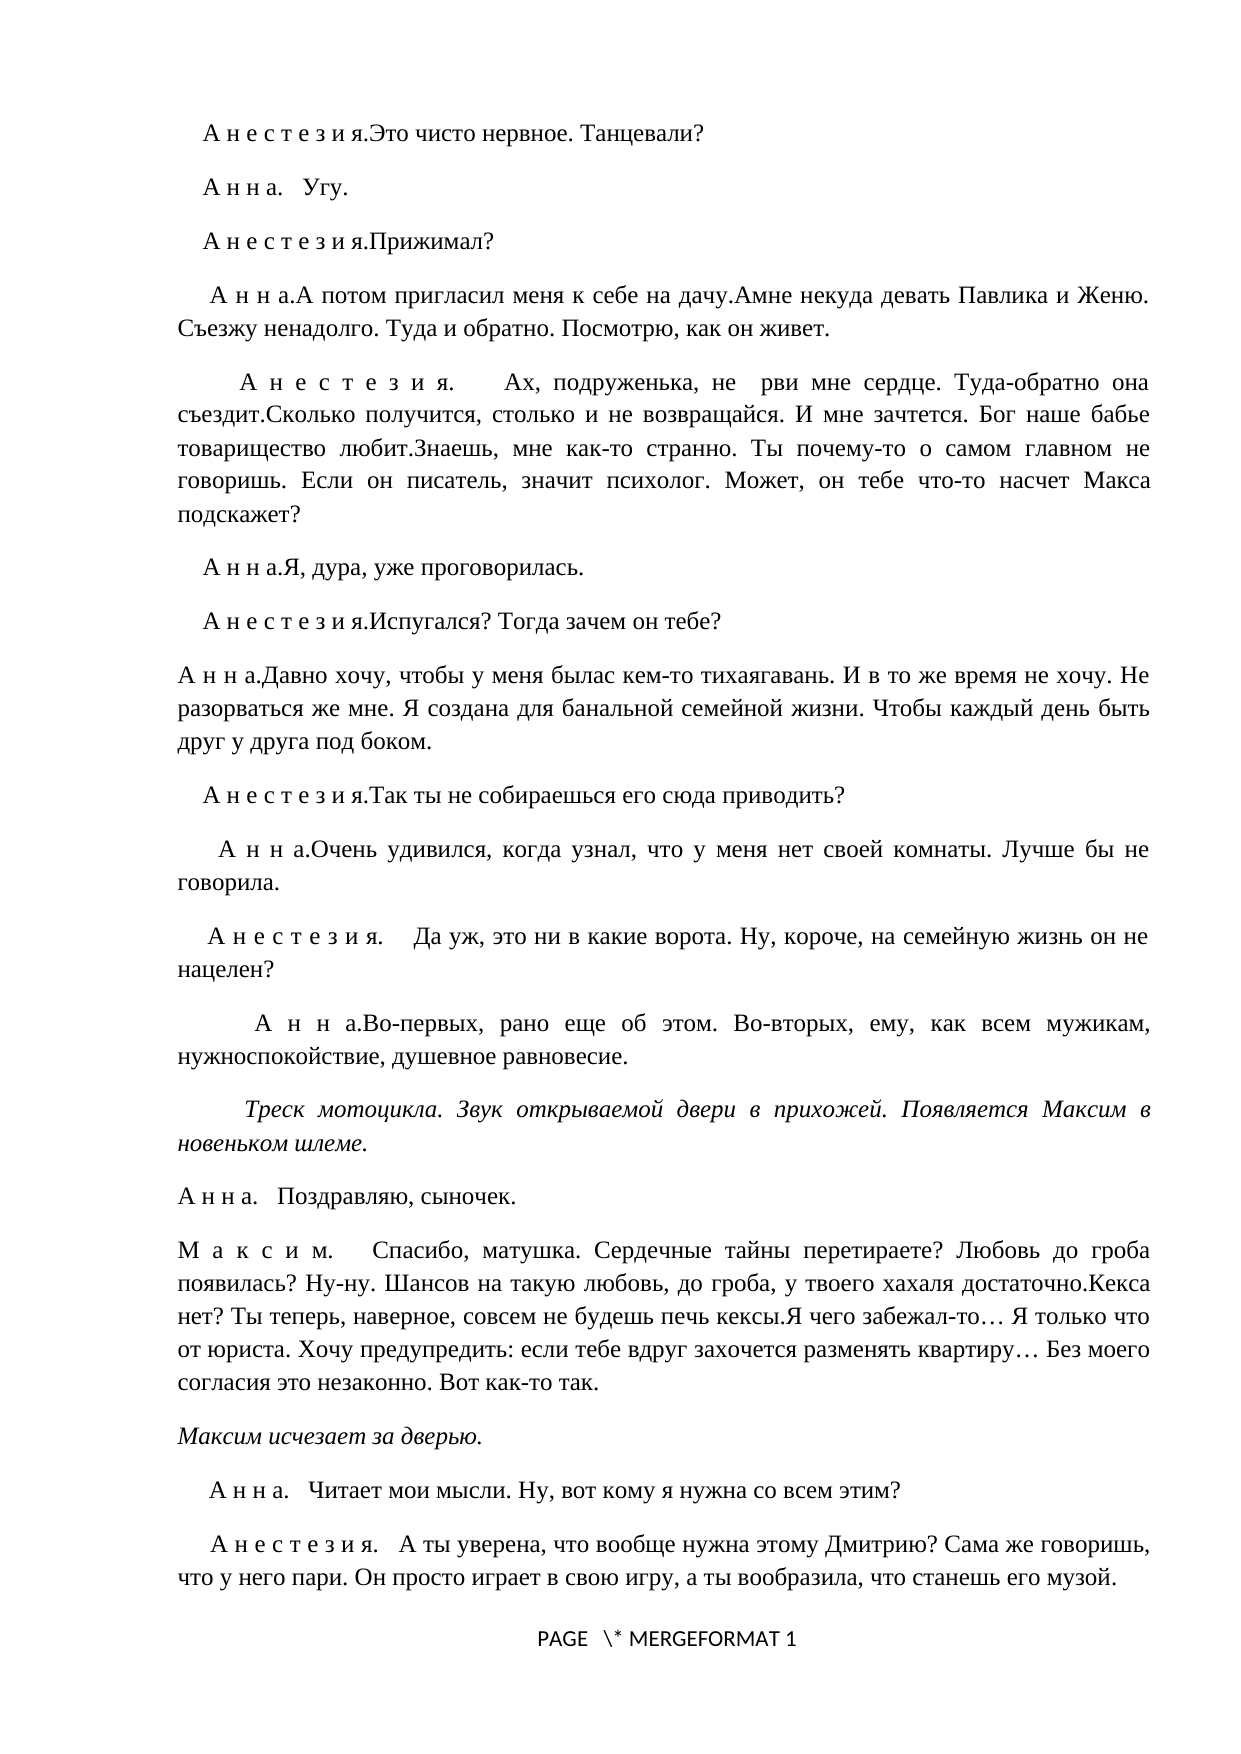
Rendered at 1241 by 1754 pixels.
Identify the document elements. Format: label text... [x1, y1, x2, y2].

text М а к с и м. Спасибо, матушка. Сердечные тайны перетираете? Любовь до гроба появилась? Ну-ну. Шансов на такую любовь, до гроба, у твоего хахаля достаточно.Кекса нет? Ты теперь, наверное, совсем не будешь печь кексы.Я чего забежал-то… Я только что от юриста. Хочу предупредить: если тебе вдруг захочется разменять квартиру… Без моего согласия это незаконно. Вот как-то так. [177, 1235, 1152, 1396]
text А н н а.А потом пригласил меня к себе на дачу.Амне некуда девать Павлика и Женю. Съезжу ненадолго. Туда и обратно. Посмотрю, как он живет. [177, 280, 1152, 341]
text Треск мотоцикла. Звук открываемой двери в прихожей. Появляется Максим в новеньком шлеме. [177, 1094, 1152, 1156]
text А н е с т е з и я. Ах, подруженька, не рви мне сердце. Туда-обратно она съездит.Сколько получится, столько и не возвращайся. И мне зачтется. Бог наше бабье товарищество любит.Знаешь, мне как-то странно. Ты почему-то о самом главном не говоришь. Если он писатель, значит психолог. Может, он тебе что-то насчет Макса подскажет? [177, 367, 1152, 527]
text Максим исчезает за дверью. [177, 1421, 1152, 1450]
text А н е с т е з и я. А ты уверена, что вообще нужна этому Дмитрию? Сама же говоришь, что у него пари. Он просто играет в свою игру, а ты вообразила, что станешь его музой. [177, 1529, 1152, 1591]
text А н н а.Давно хочу, чтобы у меня былас кем-то тихаягавань. И в то же время не хочу. Не разорваться же мне. Я создана для банальной семейной жизни. Чтобы каждый день быть друг у друга под боком. [177, 660, 1152, 755]
text А н е с т е з и я.Прижимал? [177, 226, 1152, 254]
text А н н а. Читает мои мысли. Ну, вот кому я нужна со всем этим? [177, 1475, 1152, 1504]
text А н е с т е з и я.Испугался? Тогда зачем он тебе? [177, 606, 1152, 635]
text А н н а.Очень удивился, когда узнал, что у меня нет своей комнаты. Лучше бы не говорила. [177, 834, 1152, 896]
text А н е с т е з и я.Это чисто нервное. Танцевали? [177, 118, 1152, 147]
text А н е с т е з и я. Да уж, это ни в какие ворота. Ну, короче, на семейную жизнь он не нацелен? [177, 921, 1152, 983]
text А н н а. Поздравляю, сыночек. [177, 1181, 1152, 1210]
text А н н а. Угу. [177, 172, 1152, 201]
text А н н а.Во-первых, рано еще об этом. Во-вторых, ему, как всем мужикам, нужноспокойствие, душевное равновесие. [177, 1008, 1152, 1069]
text А н е с т е з и я.Так ты не собираешься его сюда приводить? [177, 780, 1152, 809]
text А н н а.Я, дура, уже проговорилась. [177, 552, 1152, 581]
